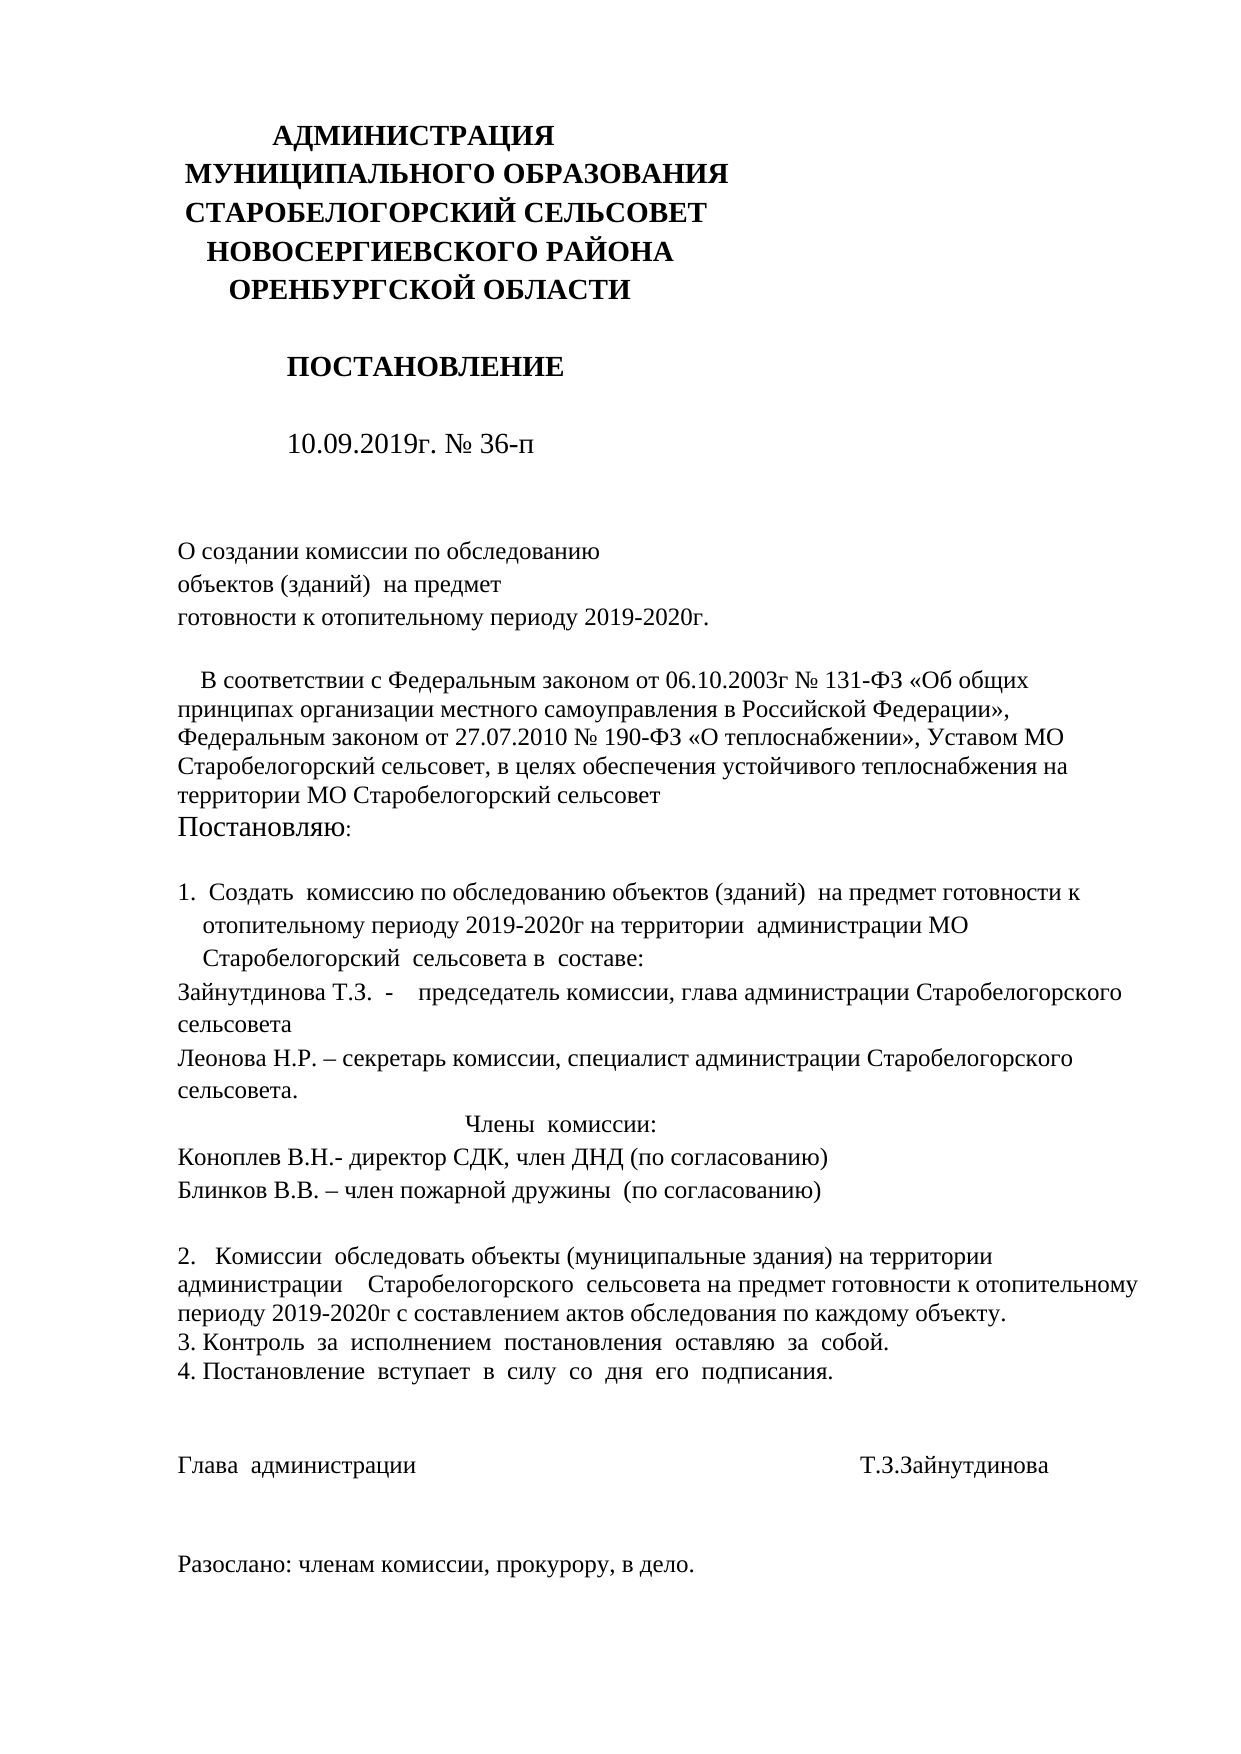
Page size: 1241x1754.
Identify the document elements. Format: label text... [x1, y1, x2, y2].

text Разослано: членам комиссии, прокурору, в дело. [177, 1549, 1152, 1578]
text ОРЕНБУРГСКОЙ ОБЛАСТИ [177, 272, 1152, 306]
text О создании комиссии по обследованию [177, 536, 1152, 564]
text 10.09.2019г. № 36-п [177, 426, 1152, 460]
text готовности к отопительному периоду 2019-2020г. [177, 602, 1152, 631]
text ПОСТАНОВЛЕНИЕ [177, 349, 1152, 383]
text 3. Контроль за исполнением постановления оставляю за собой. [177, 1327, 1152, 1356]
text В соответствии с Федеральным законом от 06.10.2003г № 131-ФЗ «Об общих принципах организации местного самоуправления в Российской Федерации», Федеральным законом от 27.07.2010 № 190-ФЗ «О теплоснабжении», Уставом МО Старобелогорский сельсовет, в целях обеспечения устойчивого теплоснабжения на территории МО Старобелогорский сельсовет [177, 665, 1152, 809]
text НОВОСЕРГИЕВСКОГО РАЙОНА [177, 234, 1152, 267]
text объектов (зданий) на предмет [177, 569, 1152, 597]
text Леонова Н.Р. – секретарь комиссии, специалист администрации Старобелогорского сельсовета. [177, 1043, 1152, 1104]
text Постановляю: [177, 809, 1152, 842]
text СТАРОБЕЛОГОРСКИЙ СЕЛЬСОВЕТ [177, 195, 1152, 229]
text 1. Создать комиссию по обследованию объектов (зданий) на предмет готовности к отопительному периоду 2019-2020г на территории администрации МО Старобелогорский сельсовета в составе: [177, 877, 1152, 972]
text Члены комиссии: [177, 1109, 1152, 1137]
text 4. Постановление вступает в силу со дня его подписания. [177, 1356, 1152, 1384]
text Глава администрации Т.З.Зайнутдинова [177, 1451, 1152, 1479]
text 2. Комиссии обследовать объекты (муниципальные здания) на территории администрации Старобелогорского сельсовета на предмет готовности к отопительному периоду 2019-2020г с составлением актов обследования по каждому объекту. [177, 1241, 1152, 1327]
text Блинков В.В. – член пожарной дружины (по согласованию) [177, 1175, 1152, 1203]
text АДМИНИСТРАЦИЯ [177, 118, 1152, 152]
text МУНИЦИПАЛЬНОГО ОБРАЗОВАНИЯ [177, 157, 1152, 190]
text Коноплев В.Н.- директор СДК, член ДНД (по согласованию) [177, 1142, 1152, 1170]
text Зайнутдинова Т.З. - председатель комиссии, глава администрации Старобелогорского сельсовета [177, 977, 1152, 1038]
